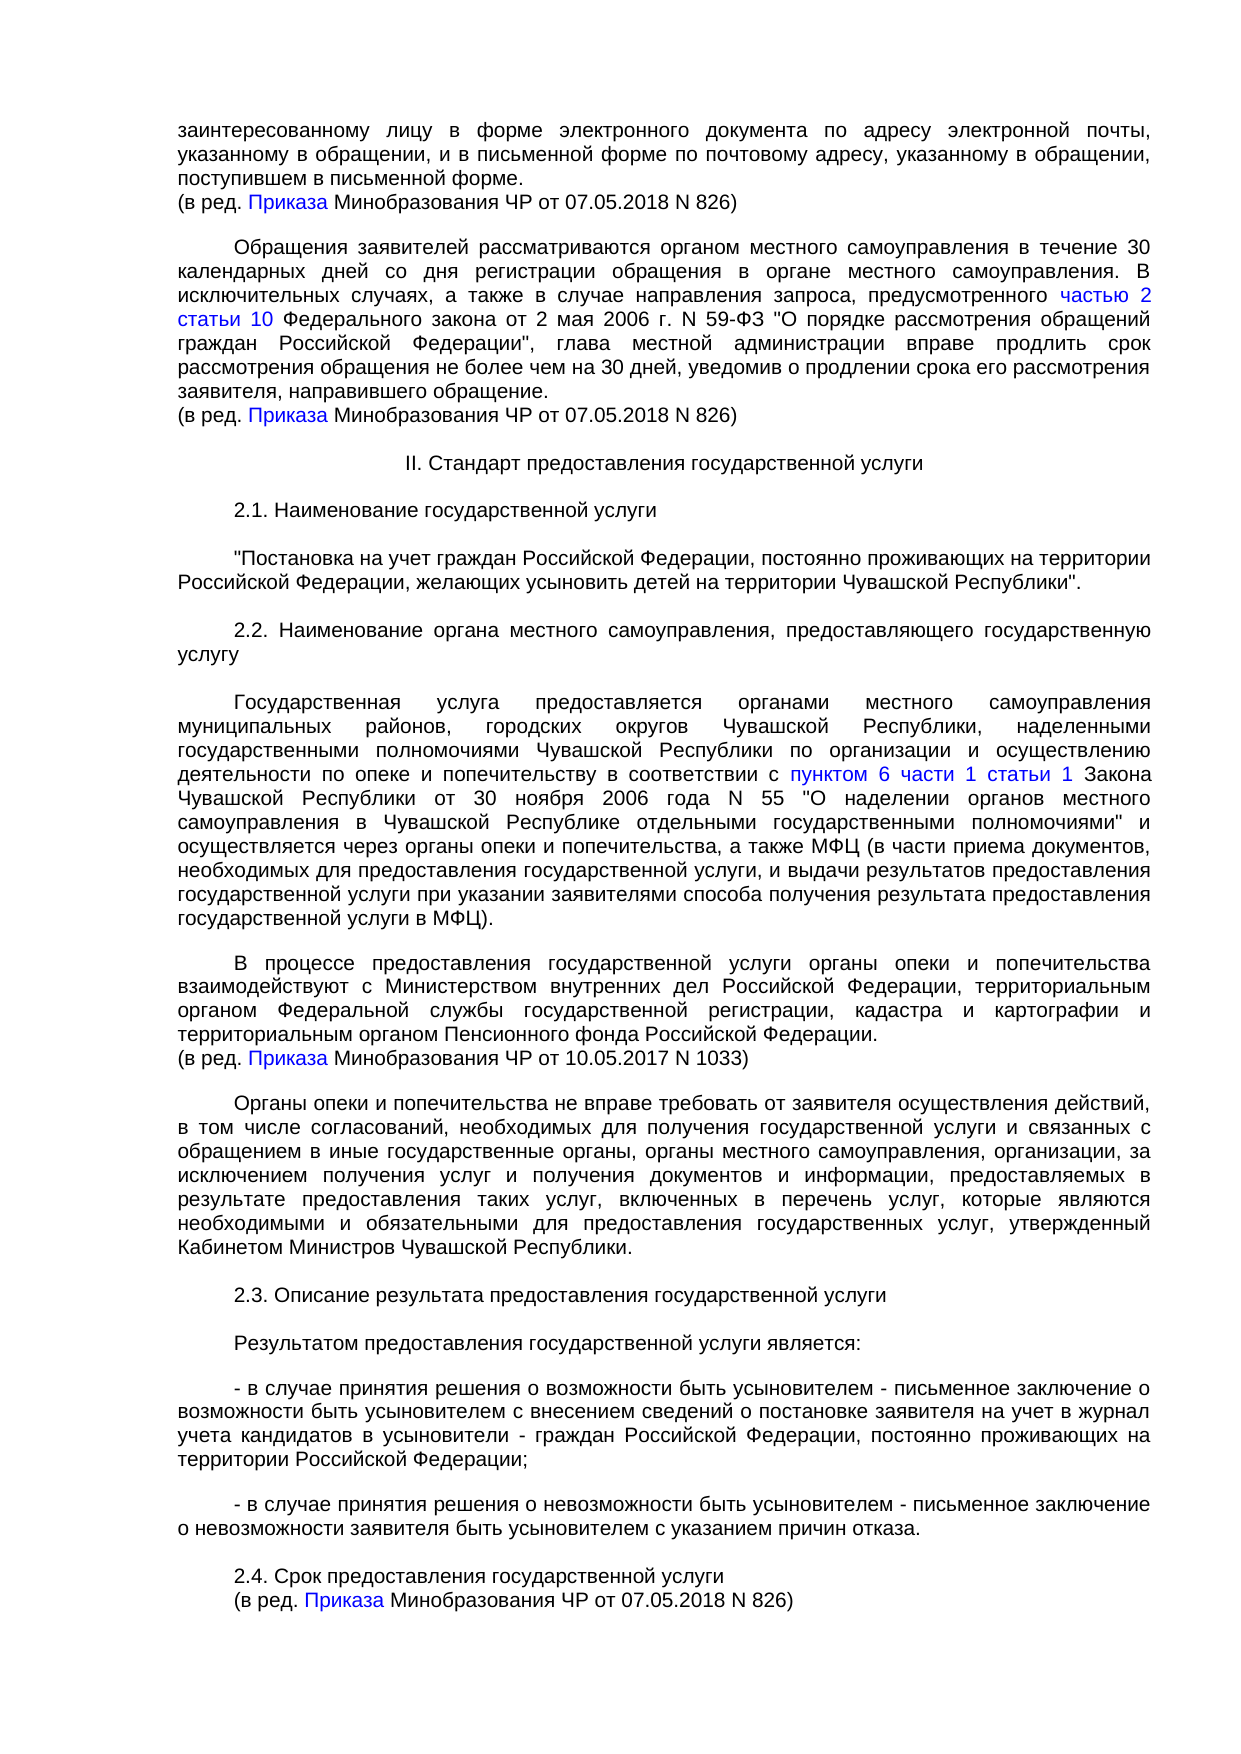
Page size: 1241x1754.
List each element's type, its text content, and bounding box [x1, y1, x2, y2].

text Результатом предоставления государственной услуги является: [177, 1331, 1152, 1354]
text - в случае принятия решения о возможности быть усыновителем - письменное заключение о возможности быть усыновителем с внесением сведений о постановке заявителя на учет в журнал учета кандидатов в усыновители - граждан Российской Федерации, постоянно проживающих на территории Российской Федерации; [177, 1375, 1152, 1471]
text II. Стандарт предоставления государственной услуги [177, 450, 1152, 474]
text (в ред. Приказа Минобразования ЧР от 10.05.2017 N 1033) [177, 1046, 1152, 1070]
text Обращения заявителей рассматриваются органом местного самоуправления в течение 30 календарных дней со дня регистрации обращения в органе местного самоуправления. В исключительных случаях, а также в случае направления запроса, предусмотренного частью 2 статьи 10 Федерального закона от 2 мая 2006 г. N 59-ФЗ "О порядке рассмотрения обращений граждан Российской Федерации", глава местной администрации вправе продлить срок рассмотрения обращения не более чем на 30 дней, уведомив о продлении срока его рассмотрения заявителя, направившего обращение. [177, 235, 1152, 402]
text 2.3. Описание результата предоставления государственной услуги [177, 1283, 1152, 1307]
text 2.4. Срок предоставления государственной услуги [177, 1564, 1152, 1588]
text 2.1. Наименование государственной услуги [177, 498, 1152, 522]
text (в ред. Приказа Минобразования ЧР от 07.05.2018 N 826) [177, 190, 1152, 214]
text 2.2. Наименование органа местного самоуправления, предоставляющего государственную услугу [177, 618, 1152, 666]
text "Постановка на учет граждан Российской Федерации, постоянно проживающих на территории Российской Федерации, желающих усыновить детей на территории Чувашской Республики". [177, 546, 1152, 594]
text - в случае принятия решения о невозможности быть усыновителем - письменное заключение о невозможности заявителя быть усыновителем с указанием причин отказа. [177, 1492, 1152, 1540]
text Государственная услуга предоставляется органами местного самоуправления муниципальных районов, городских округов Чувашской Республики, наделенными государственными полномочиями Чувашской Республики по организации и осуществлению деятельности по опеке и попечительству в соответствии с пунктом 6 части 1 статьи 1 Закона Чувашской Республики от 30 ноября 2006 года N 55 "О наделении органов местного самоуправления в Чувашской Республике отдельными государственными полномочиями" и осуществляется через органы опеки и попечительства, а также МФЦ (в части приема документов, необходимых для предоставления государственной услуги, и выдачи результатов предоставления государственной услуги при указании заявителями способа получения результата предоставления государственной услуги в МФЦ). [177, 690, 1152, 929]
text В процессе предоставления государственной услуги органы опеки и попечительства взаимодействуют с Министерством внутренних дел Российской Федерации, территориальным органом Федеральной службы государственной регистрации, кадастра и картографии и территориальным органом Пенсионного фонда Российской Федерации. [177, 950, 1152, 1046]
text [177, 118, 1152, 190]
text (в ред. Приказа Минобразования ЧР от 07.05.2018 N 826) [177, 1588, 1152, 1612]
text Органы опеки и попечительства не вправе требовать от заявителя осуществления действий, в том числе согласований, необходимых для получения государственной услуги и связанных с обращением в иные государственные органы, органы местного самоуправления, организации, за исключением получения услуг и получения документов и информации, предоставляемых в результате предоставления таких услуг, включенных в перечень услуг, которые являются необходимыми и обязательными для предоставления государственных услуг, утвержденный Кабинетом Министров Чувашской Республики. [177, 1091, 1152, 1259]
text (в ред. Приказа Минобразования ЧР от 07.05.2018 N 826) [177, 402, 1152, 426]
